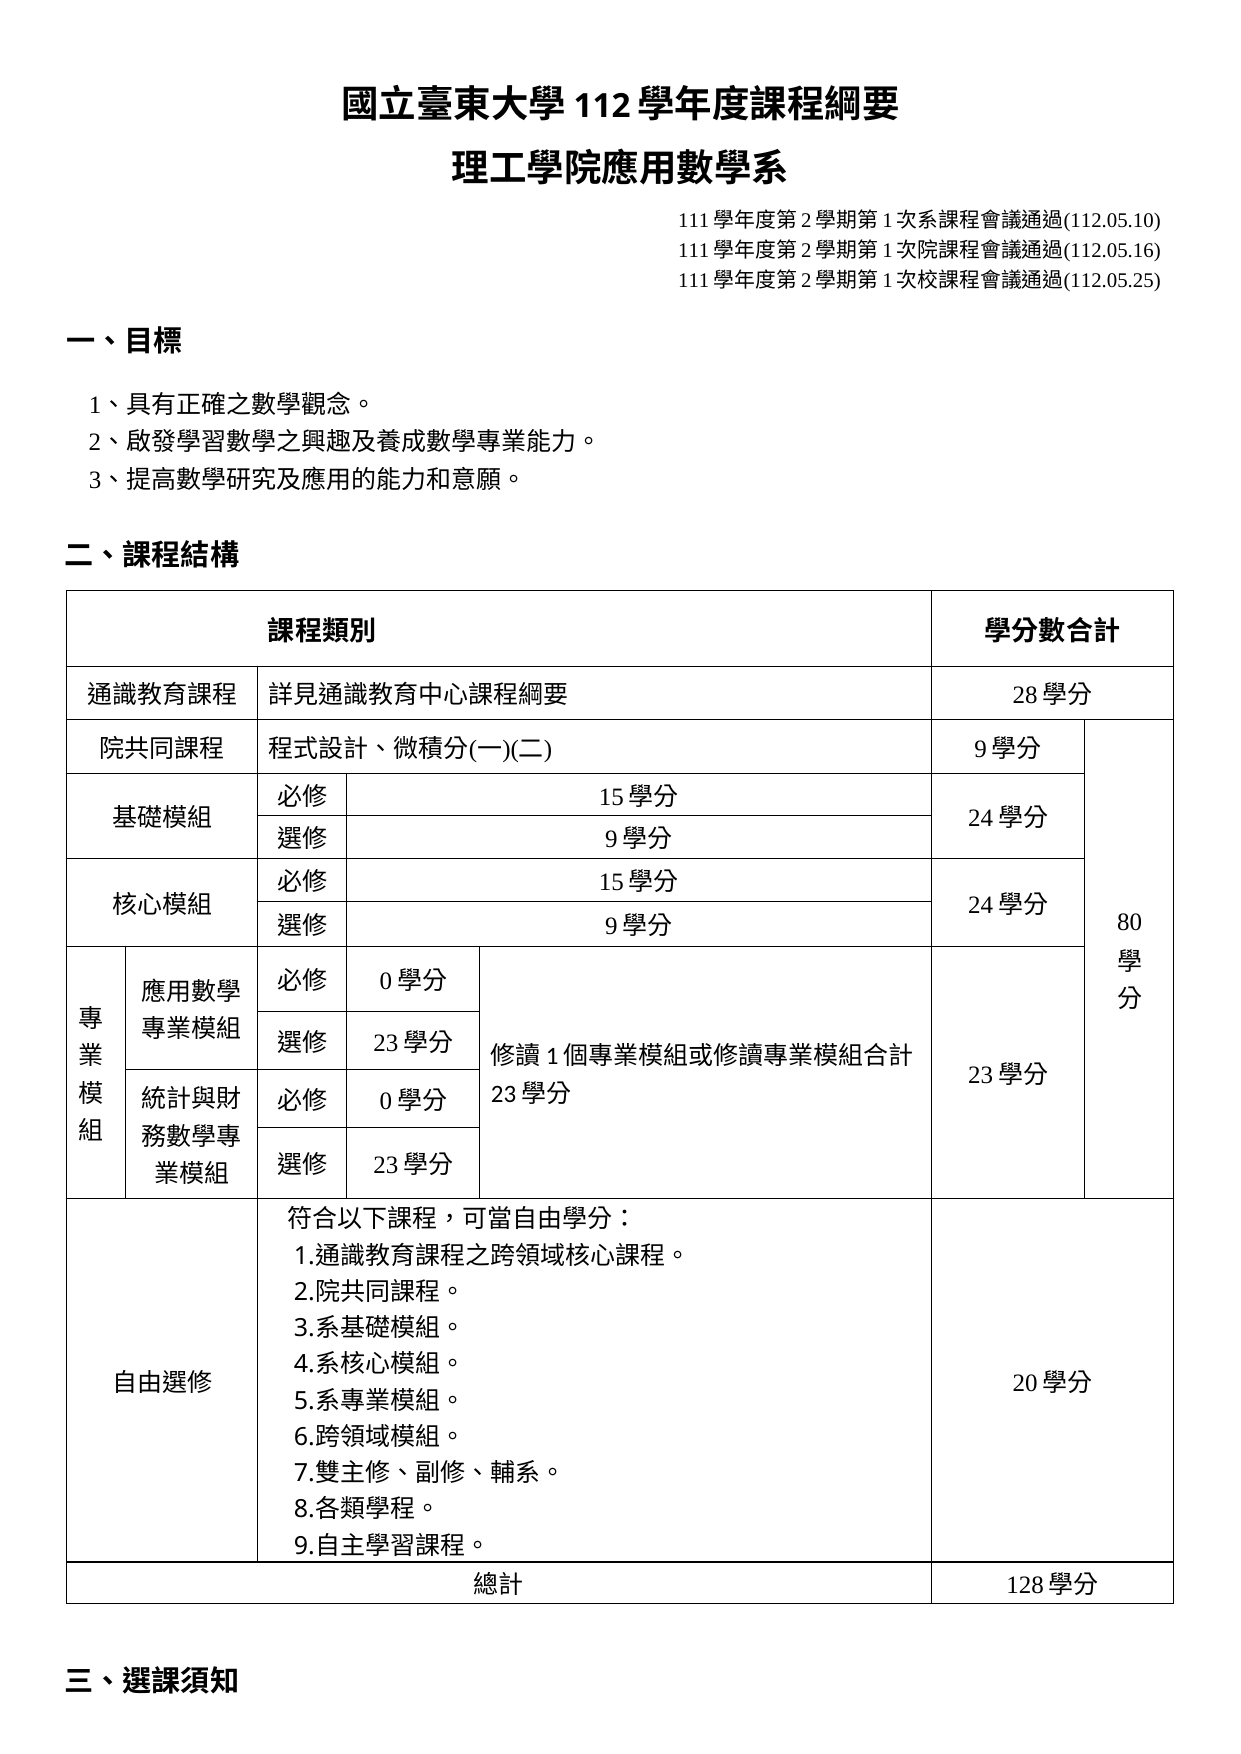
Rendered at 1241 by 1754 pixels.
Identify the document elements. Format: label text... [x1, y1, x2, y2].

table_header 學分數合計 [932, 591, 1173, 666]
table_cell 0學分 [347, 1070, 479, 1127]
table_cell 23學分 [347, 1012, 479, 1069]
table_cell 核心模組 [67, 859, 257, 946]
table_cell 9學分 [347, 816, 931, 858]
text 國立臺東大學112學年度課程綱要 [59, 73, 1181, 128]
table_cell 選修 [258, 816, 346, 858]
table_cell 必修 [258, 1070, 346, 1127]
table_cell 通識教育課程 [67, 667, 257, 719]
table_cell 9學分 [347, 902, 931, 946]
table_cell 專業模組 [67, 947, 125, 1198]
text 一、目標 [37, 301, 1181, 376]
table_cell 院共同課程 [67, 720, 257, 773]
table_cell 0學分 [347, 947, 479, 1011]
table_cell 必修 [258, 859, 346, 901]
table_cell 統計與財務數學專業模組 [126, 1070, 257, 1198]
text 111學年度第2學期第1次校課程會議通過(112.05.25) [59, 263, 1160, 293]
text 1、具有正確之數學觀念。 [59, 383, 1181, 421]
table_cell 28學分 [932, 667, 1173, 719]
table_cell 23學分 [347, 1128, 479, 1198]
table_cell 選修 [258, 902, 346, 946]
table_cell 基礎模組 [67, 774, 257, 858]
table_cell 程式設計、微積分(一)(二) [258, 720, 931, 773]
table_cell 15學分 [347, 774, 931, 815]
text 111學年度第2學期第1次系課程會議通過(112.05.10) [59, 203, 1160, 233]
text 理工學院應用數學系 [59, 128, 1181, 203]
table_cell 24學分 [932, 774, 1084, 858]
text 2、啟發學習數學之興趣及養成數學專業能力。 [88, 421, 1181, 458]
table_cell 15學分 [347, 859, 931, 901]
table_cell 選修 [258, 1128, 346, 1198]
table_cell 9學分 [932, 720, 1084, 773]
text 二、課程結構 [35, 515, 1181, 590]
text 111學年度第2學期第1次院課程會議通過(112.05.16) [59, 233, 1160, 263]
table_cell 23學分 [932, 947, 1084, 1198]
table_cell 符合以下課程，可當自由學分： 1.通識教育課程之跨領域核心課程。 2.院共同課程。 3.系基礎模組。 4.系核心模組。 5.系專業模組。 6.跨領域模組。 7.雙主修、副修、輔系。 8.各類學程。 9.自主學習課程。 [258, 1199, 931, 1561]
table_header 課程類別 [67, 591, 931, 666]
text 三、選課須知 [35, 1641, 1181, 1716]
table_cell 80 學 分 [1085, 720, 1173, 1198]
table_cell 必修 [258, 947, 346, 1011]
table_cell 詳見通識教育中心課程綱要 [258, 667, 931, 719]
table_cell 24學分 [932, 859, 1084, 946]
table_cell 選修 [258, 1012, 346, 1069]
table_cell 總計 [67, 1563, 931, 1603]
text 3、提高數學研究及應用的能力和意願。 [88, 458, 1181, 496]
table_cell 自由選修 [67, 1199, 257, 1561]
table_cell 修讀1個專業模組或修讀專業模組合計23學分 [480, 947, 931, 1198]
table_cell 20學分 [932, 1199, 1173, 1561]
table_cell 應用數學專業模組 [126, 947, 257, 1069]
table_cell 128學分 [932, 1563, 1173, 1603]
table_cell 必修 [258, 774, 346, 815]
